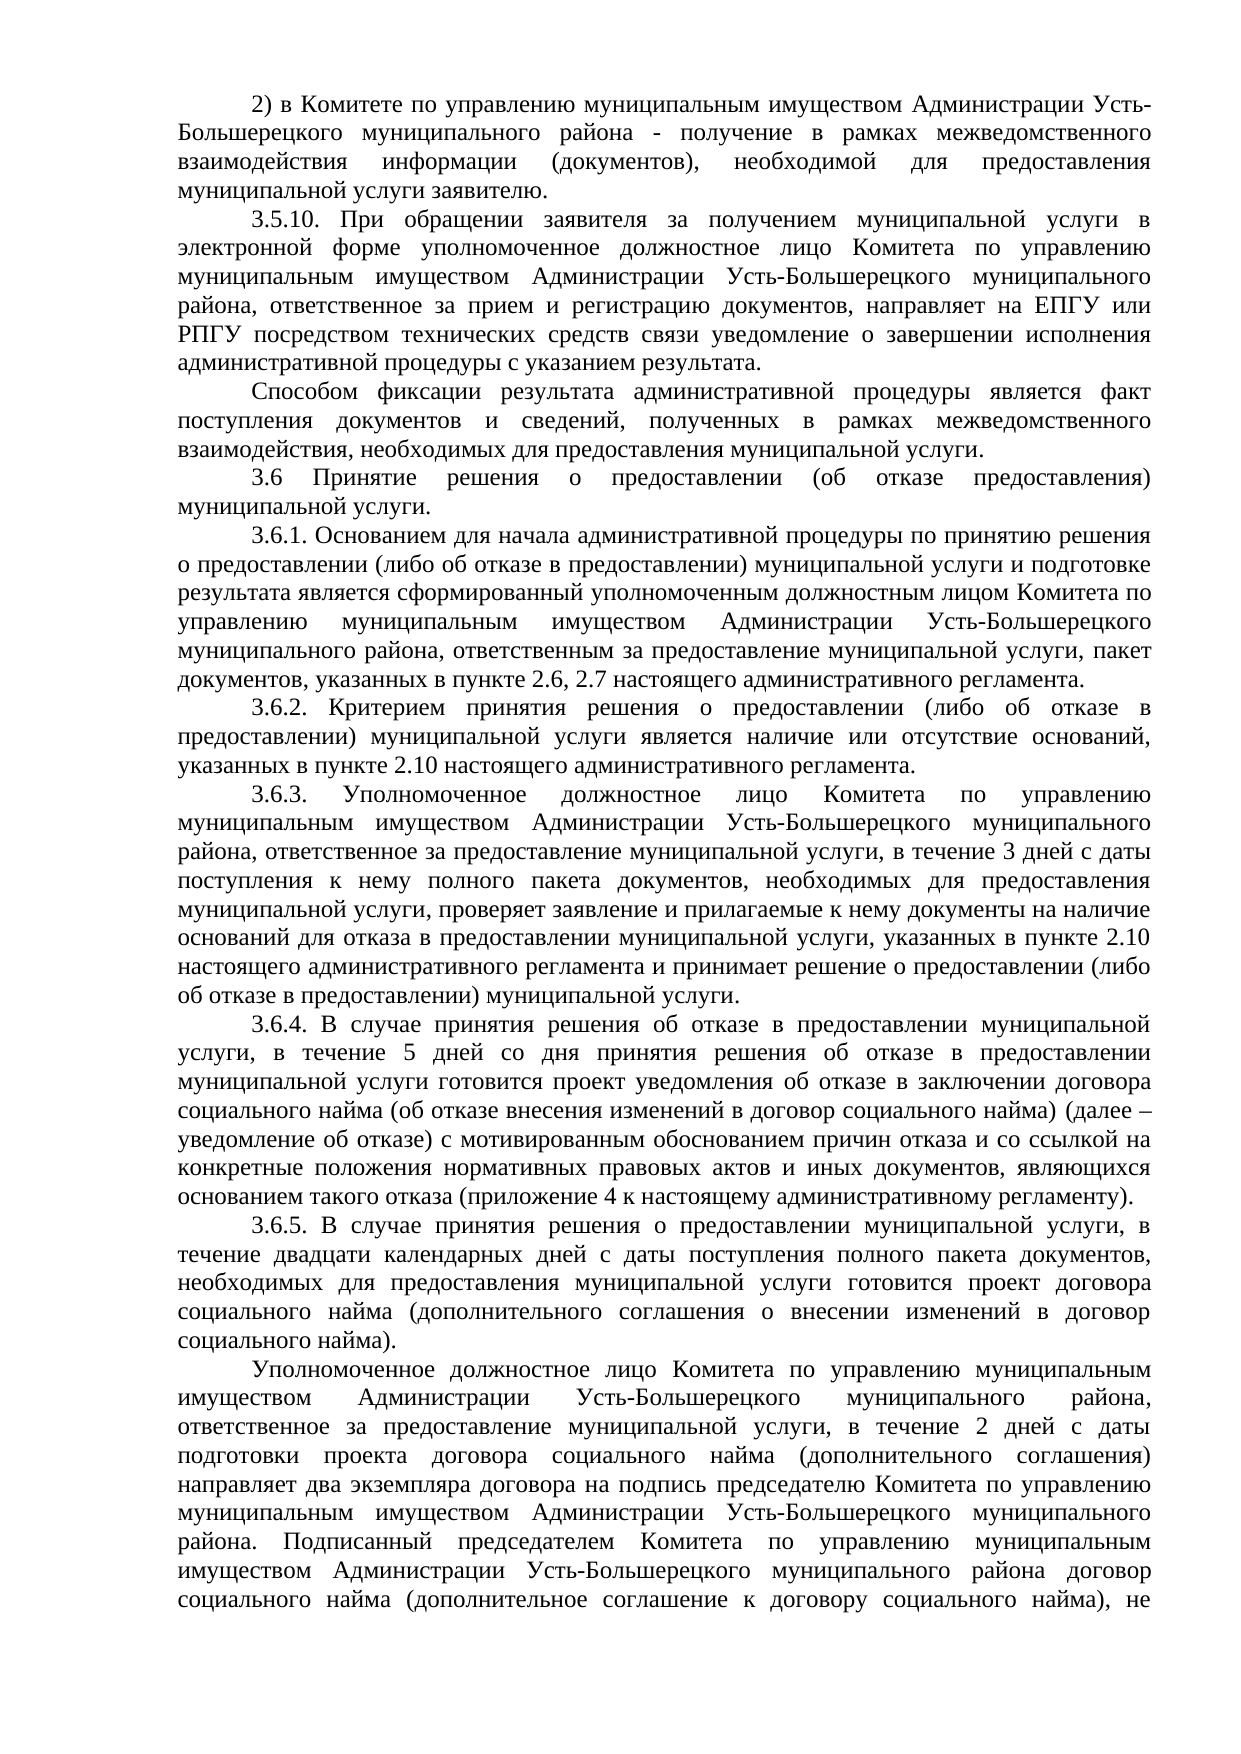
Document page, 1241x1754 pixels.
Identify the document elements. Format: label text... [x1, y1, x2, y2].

text Способом фиксации результата административной процедуры является факт поступления документов и сведений, полученных в рамках межведомственного взаимодействия, необходимых для предоставления муниципальной услуги. [177, 376, 1152, 462]
text 3.6.2. Критерием принятия решения о предоставлении (либо об отказе в предоставлении) муниципальной услуги является наличие или отсутствие оснований, указанных в пункте 2.10 настоящего административного регламента. [177, 692, 1152, 779]
text 2) в Комитете по управлению муниципальным имуществом Администрации Усть-Большерецкого муниципального района - получение в рамках межведомственного взаимодействия информации (документов), необходимой для предоставления муниципальной услуги заявителю. [177, 89, 1152, 204]
text 3.6.1. Основанием для начала административной процедуры по принятию решения о предоставлении (либо об отказе в предоставлении) муниципальной услуги и подготовке результата является сформированный уполномоченным должностным лицом Комитета по управлению муниципальным имуществом Администрации Усть-Большерецкого муниципального района, ответственным за предоставление муниципальной услуги, пакет документов, указанных в пункте 2.6, 2.7 настоящего административного регламента. [177, 520, 1152, 692]
text 3.6.4. В случае принятия решения об отказе в предоставлении муниципальной услуги, в течение 5 дней со дня принятия решения об отказе в предоставлении муниципальной услуги готовится проект уведомления об отказе в заключении договора социального найма (об отказе внесения изменений в договор социального найма) (далее – уведомление об отказе) с мотивированным обоснованием причин отказа и со ссылкой на конкретные положения нормативных правовых актов и иных документов, являющихся основанием такого отказа (приложение 4 к настоящему административному регламенту). [177, 1009, 1152, 1210]
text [177, 1354, 1152, 1612]
text 3.5.10. При обращении заявителя за получением муниципальной услуги в электронной форме уполномоченное должностное лицо Комитета по управлению муниципальным имуществом Администрации Усть-Большерецкого муниципального района, ответственное за прием и регистрацию документов, направляет на ЕПГУ или РПГУ посредством технических средств связи уведомление о завершении исполнения административной процедуры с указанием результата. [177, 204, 1152, 376]
text 3.6.5. В случае принятия решения о предоставлении муниципальной услуги, в течение двадцати календарных дней с даты поступления полного пакета документов, необходимых для предоставления муниципальной услуги готовится проект договора социального найма (дополнительного соглашения о внесении изменений в договор социального найма). [177, 1210, 1152, 1354]
text 3.6 Принятие решения о предоставлении (об отказе предоставления) муниципальной услуги. [177, 462, 1152, 520]
text 3.6.3. Уполномоченное должностное лицо Комитета по управлению муниципальным имуществом Администрации Усть-Большерецкого муниципального района, ответственное за предоставление муниципальной услуги, в течение 3 дней с даты поступления к нему полного пакета документов, необходимых для предоставления муниципальной услуги, проверяет заявление и прилагаемые к нему документы на наличие оснований для отказа в предоставлении муниципальной услуги, указанных в пункте 2.10 настоящего административного регламента и принимает решение о предоставлении (либо об отказе в предоставлении) муниципальной услуги. [177, 779, 1152, 1009]
